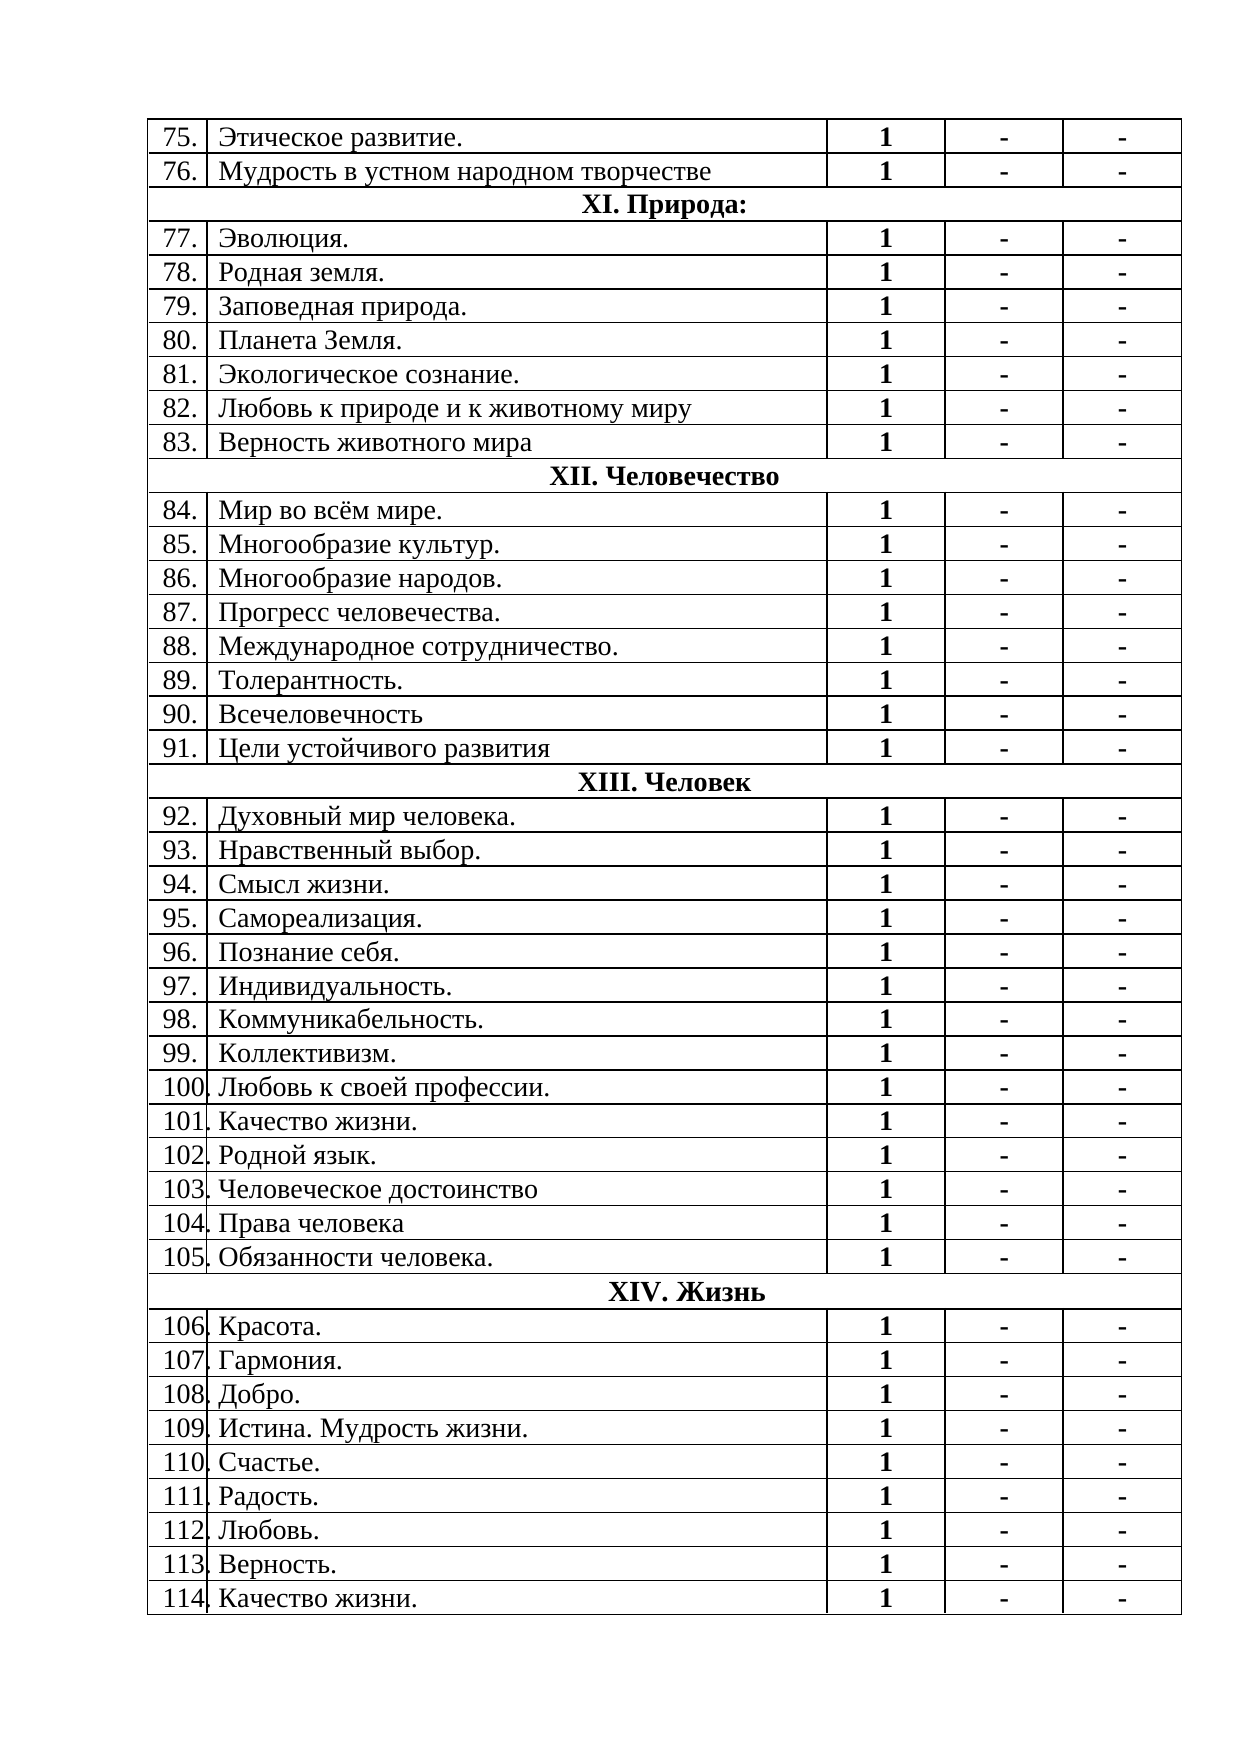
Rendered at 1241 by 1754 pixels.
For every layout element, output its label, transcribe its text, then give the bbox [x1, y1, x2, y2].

table_cell - [946, 1377, 1062, 1410]
table_cell - [1064, 1343, 1181, 1376]
table_cell Родная земля. [208, 256, 826, 288]
table_cell - [1064, 290, 1181, 322]
table_cell [148, 1206, 206, 1239]
table_cell - [946, 290, 1062, 322]
table_cell - [1064, 1240, 1181, 1273]
table_cell [148, 1479, 206, 1512]
table_cell - [1064, 154, 1181, 186]
table_cell - [946, 1513, 1062, 1546]
table_cell - [1064, 1206, 1181, 1239]
table_cell 1 [828, 1377, 944, 1410]
table_cell - [1064, 1411, 1181, 1444]
table_cell - [1064, 697, 1181, 729]
table_cell - [1064, 663, 1181, 695]
table_cell [148, 1002, 206, 1035]
table_cell - [946, 1003, 1062, 1035]
table_cell Качество жизни. [208, 1581, 826, 1613]
table_cell - [1064, 561, 1181, 593]
table_cell - [946, 629, 1062, 661]
table_cell Верность. [208, 1547, 826, 1579]
table_cell Цели устойчивого развития [208, 731, 826, 763]
table_cell - [946, 833, 1062, 865]
table_cell - [946, 1547, 1062, 1579]
table_cell [148, 934, 206, 967]
table_cell 1 [828, 1240, 944, 1273]
table_cell XIII. Человек [148, 764, 1181, 797]
table_cell [148, 153, 206, 186]
table_cell [148, 1377, 206, 1410]
table_cell 1 [828, 595, 944, 627]
table_cell - [1064, 833, 1181, 865]
table_cell 1 [828, 222, 944, 254]
table_cell - [946, 799, 1062, 831]
table_cell [148, 1070, 206, 1103]
table_cell - [946, 595, 1062, 627]
table_cell 1 [828, 493, 944, 526]
table_cell Радость. [208, 1479, 826, 1512]
table_cell 1 [828, 901, 944, 933]
table_cell - [1064, 935, 1181, 967]
table_cell [148, 595, 206, 627]
table_cell Любовь к природе и к животному миру [208, 391, 826, 424]
table_cell 1 [828, 256, 944, 288]
table_cell 1 [828, 1547, 944, 1579]
table_cell [148, 1547, 206, 1579]
table_cell - [946, 323, 1062, 356]
table_cell 1 [828, 1206, 944, 1239]
table_cell 1 [828, 1310, 944, 1342]
table_cell - [946, 1172, 1062, 1205]
table_cell - [946, 1138, 1062, 1171]
table_cell - [946, 1479, 1062, 1512]
table_cell [148, 357, 206, 390]
table_cell Любовь к своей профессии. [208, 1071, 826, 1103]
table_cell [148, 866, 206, 899]
table_cell Мудрость в устном народном творчестве [208, 154, 826, 186]
table_cell - [1064, 120, 1181, 152]
table_cell Красота. [208, 1310, 826, 1342]
table_cell Коммуникабельность. [208, 1003, 826, 1035]
table_cell [148, 968, 206, 1001]
table_cell [148, 527, 206, 559]
table_cell - [946, 731, 1062, 763]
table_cell - [946, 1206, 1062, 1239]
table_cell 1 [828, 1479, 944, 1512]
table_cell - [1064, 799, 1181, 831]
table_cell Истина. Мудрость жизни. [208, 1411, 826, 1444]
table_cell - [946, 901, 1062, 933]
table_cell Родной язык. [207, 1138, 826, 1171]
table_cell [148, 798, 206, 831]
table_cell - [1064, 1377, 1181, 1410]
table_cell [148, 1513, 206, 1546]
table_cell [148, 629, 206, 661]
table_cell - [946, 1445, 1062, 1478]
table_cell Заповедная природа. [208, 290, 826, 322]
table_cell - [1064, 1310, 1181, 1342]
table_cell - [1064, 391, 1181, 424]
table_cell [148, 900, 206, 933]
table_cell 1 [828, 629, 944, 661]
table_cell 1 [828, 391, 944, 424]
table_cell - [1064, 595, 1181, 627]
table_cell 1 [828, 935, 944, 967]
table_cell - [946, 561, 1062, 593]
table_cell - [946, 1037, 1062, 1069]
table_cell [148, 561, 206, 593]
table_cell Гармония. [208, 1343, 826, 1376]
table_cell - [946, 1071, 1062, 1103]
table_cell - [946, 493, 1062, 526]
table_cell Прогресс человечества. [208, 595, 826, 627]
table_cell - [1064, 323, 1181, 356]
table_cell - [1064, 1445, 1181, 1478]
table_cell [148, 1581, 206, 1613]
table_cell - [946, 867, 1062, 899]
table_cell Международное сотрудничество. [208, 629, 826, 661]
table_cell Индивидуальность. [208, 969, 826, 1001]
table_cell - [946, 697, 1062, 729]
table_cell - [1064, 222, 1181, 254]
table_cell 1 [828, 357, 944, 390]
table_cell Добро. [208, 1377, 826, 1410]
table_cell - [1064, 1172, 1181, 1205]
table_cell - [1064, 1513, 1181, 1546]
table_cell Толерантность. [208, 663, 826, 695]
table_cell [148, 1172, 206, 1205]
table_cell [148, 255, 206, 288]
table_cell 1 [828, 833, 944, 865]
table_cell - [946, 663, 1062, 695]
table_cell 1 [828, 1581, 944, 1613]
table_cell 1 [828, 867, 944, 899]
table_cell 1 [828, 1037, 944, 1069]
table_cell - [946, 1343, 1062, 1376]
table_cell 1 [828, 697, 944, 729]
table_cell - [1064, 969, 1181, 1001]
table_cell - [1064, 1071, 1181, 1103]
table_cell 1 [828, 969, 944, 1001]
table_cell 1 [828, 1003, 944, 1035]
table_cell Обязанности человека. [207, 1240, 826, 1273]
table_cell [148, 663, 206, 695]
table_cell - [1064, 731, 1181, 763]
table_cell [148, 323, 206, 356]
table_cell [148, 1343, 206, 1376]
table_cell - [1064, 1003, 1181, 1035]
table_cell [148, 1138, 206, 1171]
table_cell - [946, 391, 1062, 424]
table_cell Верность животного мира [208, 425, 826, 458]
table_cell [148, 1036, 206, 1069]
table_cell - [1064, 1581, 1181, 1613]
table_cell [148, 1411, 206, 1444]
table_cell XIV. Жизнь [148, 1274, 1181, 1308]
table_cell - [946, 154, 1062, 186]
table_cell 1 [828, 1172, 944, 1205]
table_cell Духовный мир человека. [208, 799, 826, 831]
table_cell - [1064, 901, 1181, 933]
table_cell 1 [828, 731, 944, 763]
table_cell - [1064, 867, 1181, 899]
table_cell Самореализация. [208, 901, 826, 933]
table_cell XII. Человечество [148, 459, 1181, 492]
table_cell - [946, 1581, 1062, 1613]
table_cell [148, 120, 206, 152]
table_cell XI. Природа: [148, 187, 1181, 220]
table_cell [148, 1240, 206, 1273]
table_cell Экологическое сознание. [208, 357, 826, 390]
table_cell 1 [828, 799, 944, 831]
table_cell Любовь. [208, 1513, 826, 1546]
table_cell Многообразие культур. [208, 527, 826, 559]
table_cell 1 [828, 663, 944, 695]
table_cell 1 [828, 425, 944, 458]
table_cell - [946, 527, 1062, 559]
table_cell [148, 1309, 206, 1342]
table_cell 1 [828, 1071, 944, 1103]
table_cell - [946, 935, 1062, 967]
table_cell Нравственный выбор. [208, 833, 826, 865]
table_cell 1 [828, 1138, 944, 1171]
table_cell 1 [828, 1445, 944, 1478]
table_cell - [1064, 256, 1181, 288]
table_cell - [1064, 1105, 1181, 1137]
table_cell Эволюция. [208, 222, 826, 254]
table_cell - [946, 425, 1062, 458]
table_cell - [1064, 357, 1181, 390]
table_cell Коллективизм. [208, 1037, 826, 1069]
table_cell - [1064, 1479, 1181, 1512]
table_cell Познание себя. [208, 935, 826, 967]
table_cell Мир во всём мире. [208, 493, 826, 526]
table_cell - [946, 1310, 1062, 1342]
table_cell - [946, 357, 1062, 390]
table_cell - [946, 120, 1062, 152]
table_cell Многообразие народов. [208, 561, 826, 593]
table_cell 1 [828, 1105, 944, 1137]
table_cell Человеческое достоинство [207, 1172, 826, 1205]
table_cell Качество жизни. [207, 1105, 826, 1137]
table_cell [148, 1445, 206, 1478]
table_cell 1 [828, 1343, 944, 1376]
table_cell Счастье. [208, 1445, 826, 1478]
table_cell - [1064, 629, 1181, 661]
table_cell [148, 425, 206, 458]
table_cell [148, 730, 206, 763]
table_cell 1 [828, 154, 944, 186]
table_cell - [1064, 493, 1181, 526]
table_cell [148, 696, 206, 729]
table_cell - [1064, 1138, 1181, 1171]
table_cell - [1064, 425, 1181, 458]
table_cell 1 [828, 561, 944, 593]
table_cell - [946, 969, 1062, 1001]
table_cell 1 [828, 1513, 944, 1546]
table_cell [148, 1104, 206, 1137]
table_cell [148, 391, 206, 424]
table_cell Всечеловечность [208, 697, 826, 729]
table_cell 1 [828, 1411, 944, 1444]
table_cell - [946, 256, 1062, 288]
table_cell 1 [828, 290, 944, 322]
table_cell - [1064, 1547, 1181, 1579]
table_cell [148, 289, 206, 322]
table_cell - [946, 1240, 1062, 1273]
table_cell - [946, 222, 1062, 254]
table_cell Смысл жизни. [208, 867, 826, 899]
table_cell - [946, 1105, 1062, 1137]
table_cell 1 [828, 323, 944, 356]
table_cell - [1064, 1037, 1181, 1069]
table_cell - [1064, 527, 1181, 559]
table_cell Планета Земля. [208, 323, 826, 356]
table_cell [148, 221, 206, 254]
table_cell 1 [828, 120, 944, 152]
table_cell Права человека [207, 1206, 826, 1239]
table_cell [148, 493, 206, 526]
table_cell 1 [828, 527, 944, 559]
table_cell [148, 832, 206, 865]
table_cell Этическое развитие. [208, 120, 826, 152]
table_cell - [946, 1411, 1062, 1444]
